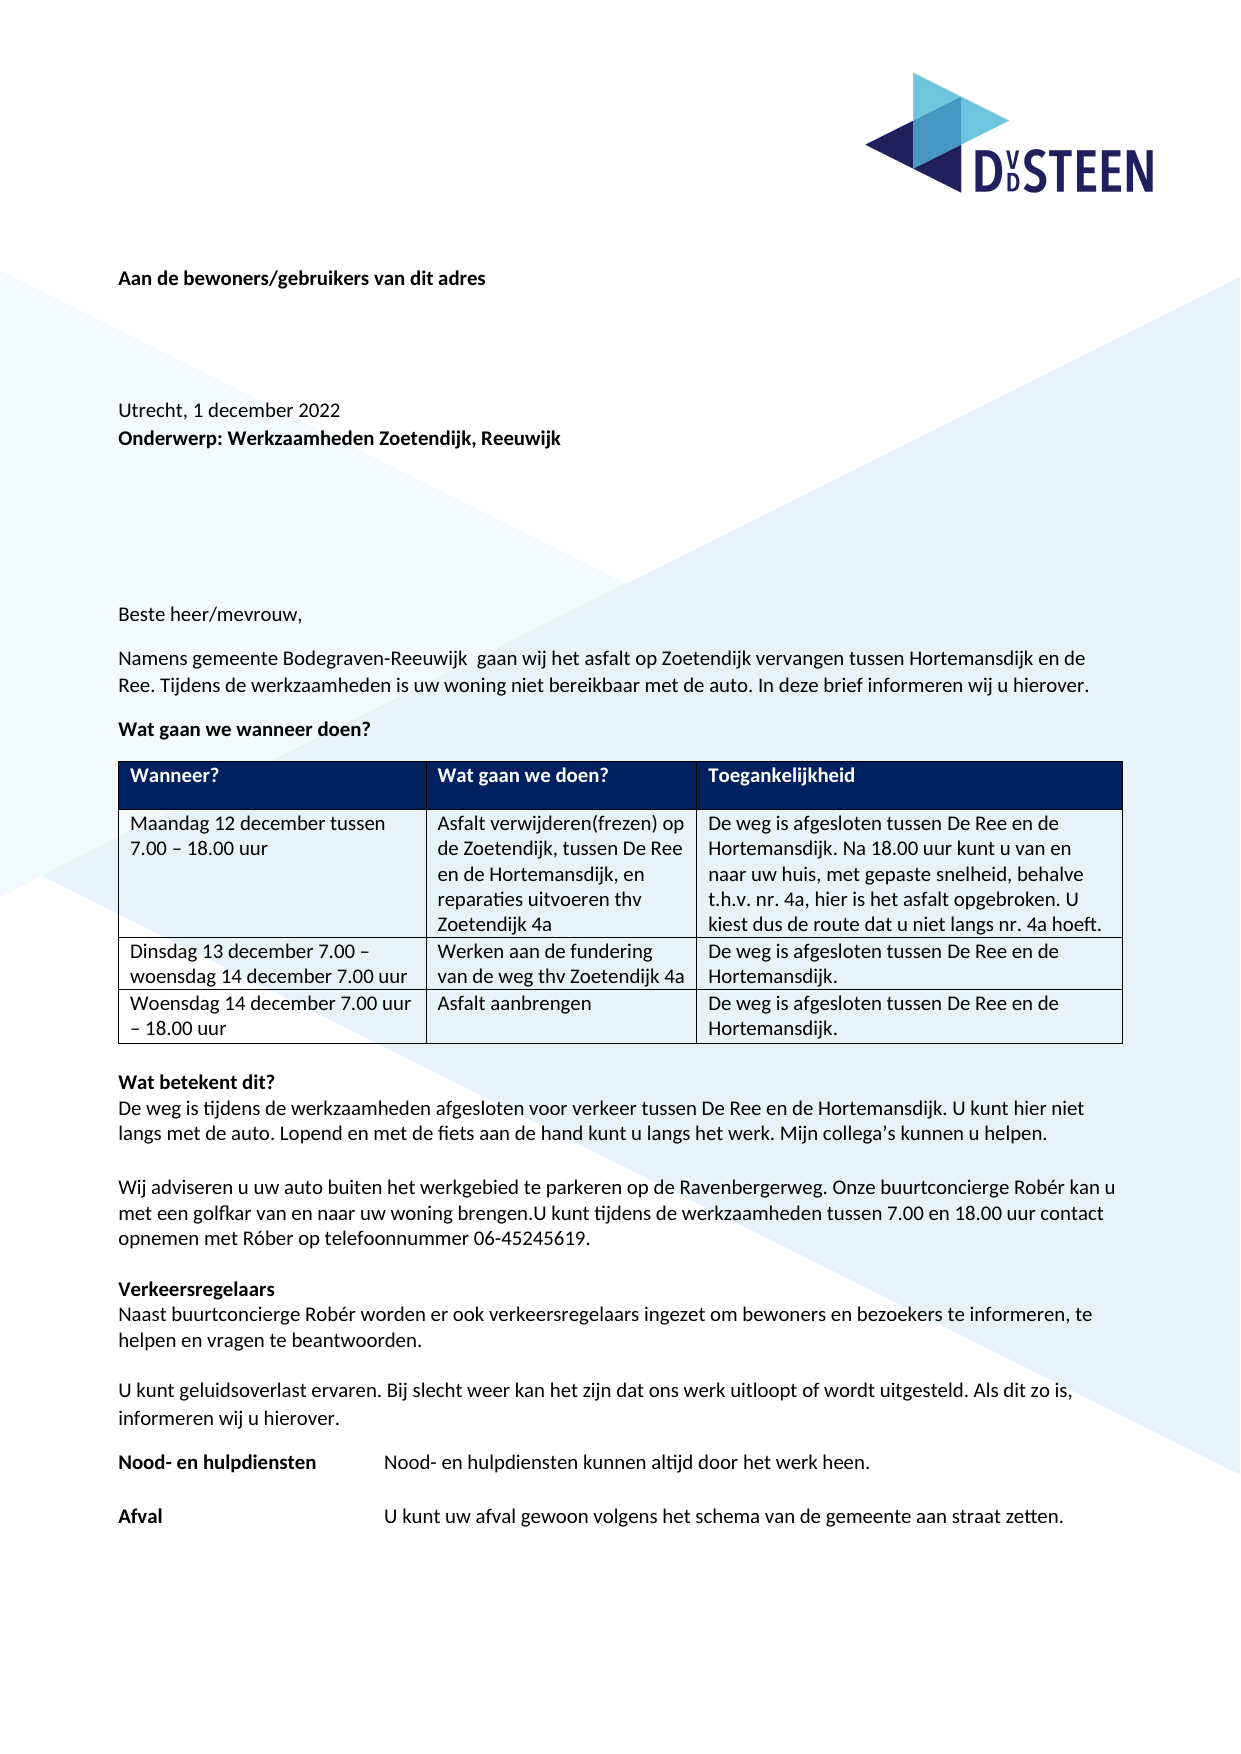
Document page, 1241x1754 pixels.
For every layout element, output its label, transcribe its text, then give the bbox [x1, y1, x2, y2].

table_cell De weg is afgesloten tussen De Ree en de Hortemansdijk. [697, 938, 1122, 989]
text U kunt geluidsoverlast ervaren. Bij slecht weer kan het zijn dat ons werk uitloopt of wordt uitgesteld. Als dit zo is, informeren wij u hierover. [118, 1378, 1122, 1430]
text Verkeersregelaars [118, 1276, 1122, 1301]
table_cell Maandag 12 december tussen 7.00 – 18.00 uur [119, 810, 426, 937]
table_header Wanneer? [119, 762, 426, 809]
table_cell De weg is afgesloten tussen De Ree en de Hortemansdijk. [697, 990, 1122, 1043]
text Aan de bewoners/gebruikers van dit adres [118, 265, 1122, 291]
table_cell Woensdag 14 december 7.00 uur – 18.00 uur [119, 990, 426, 1043]
table_cell Asfalt aanbrengen [427, 990, 696, 1043]
text Namens gemeente Bodegraven-Reeuwijk gaan wij het asfalt op Zoetendijk vervangen tussen Hortemansdijk en de Ree. Tijdens de werkzaamheden is uw woning niet bereikbaar met de auto. In deze brief informeren wij u hierover. [118, 645, 1122, 698]
text Utrecht, 1 december 2022 Onderwerp: Werkzaamheden Zoetendijk, Reeuwijk [118, 397, 1122, 450]
text Afval U kunt uw afval gewoon volgens het schema van de gemeente aan straat zetten. [118, 1503, 1122, 1529]
table_cell De weg is afgesloten tussen De Ree en de Hortemansdijk. Na 18.00 uur kunt u van en naar uw huis, met gepaste snelheid, behalve t.h.v. nr. 4a, hier is het asfalt opgebroken. U kiest dus de route dat u niet langs nr. 4a hoeft. [697, 810, 1122, 937]
picture [0, 0, 1241, 1526]
table_header Toegankelijkheid [697, 762, 1122, 809]
text Naast buurtconcierge Robér worden er ook verkeersregelaars ingezet om bewoners en bezoekers te informeren, te helpen en vragen te beantwoorden. [118, 1301, 1122, 1352]
table_header Wat gaan we doen? [427, 762, 696, 809]
table_cell Asfalt verwijderen(frezen) op de Zoetendijk, tussen De Ree en de Hortemansdijk, en reparaties uitvoeren thv Zoetendijk 4a [427, 810, 696, 937]
text Wat betekent dit? De weg is tijdens de werkzaamheden afgesloten voor verkeer tussen De Ree en de Hortemansdijk. U kunt hier niet langs met de auto. Lopend en met de fiets aan de hand kunt u langs het werk. Mijn collega’s kunnen u helpen. [118, 1044, 1122, 1174]
text Wij adviseren u uw auto buiten het werkgebied te parkeren op de Ravenbergerweg. Onze buurtconcierge Robér kan u met een golfkar van en naar uw woning brengen.U kunt tijdens de werkzaamheden tussen 7.00 en 18.00 uur contact opnemen met Róber op telefoonnummer 06-45245619. [118, 1174, 1122, 1251]
text Nood- en hulpdiensten Nood- en hulpdiensten kunnen altijd door het werk heen. [118, 1449, 1122, 1503]
table_cell Dinsdag 13 december 7.00 – woensdag 14 december 7.00 uur [119, 938, 426, 989]
text Wat gaan we wanneer doen? [118, 717, 1122, 742]
table_cell Werken aan de fundering van de weg thv Zoetendijk 4a [427, 938, 696, 989]
text Beste heer/mevrouw, [118, 601, 1122, 627]
